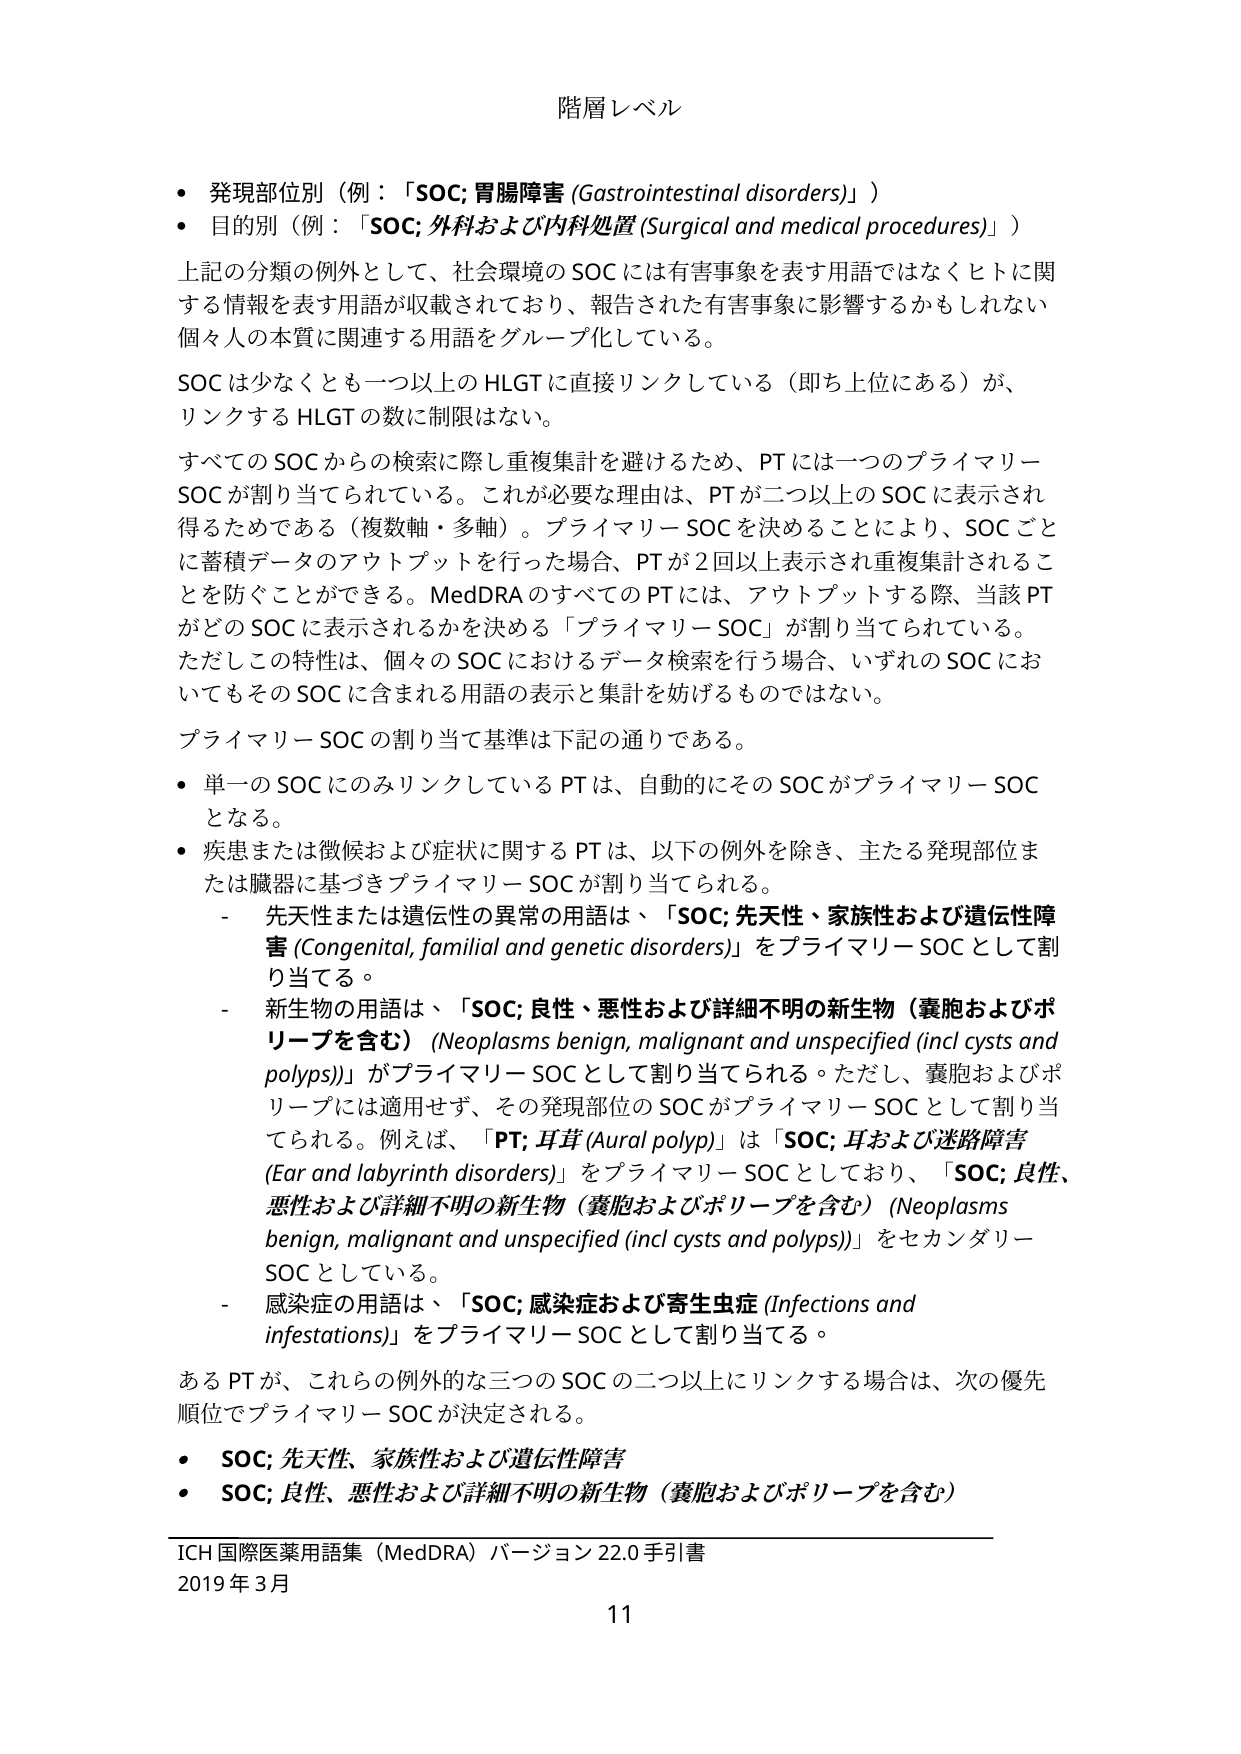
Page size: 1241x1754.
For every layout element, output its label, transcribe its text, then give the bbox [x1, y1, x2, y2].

list 発現部位別（例：「SOC; 胃腸障害 (Gastrointestinal disorders)」） [177, 177, 1063, 208]
list 感染症の用語は、「SOC; 感染症および寄生虫症 (Infections and infestations)」をプライマリーSOCとして割り当てる。 [221, 1288, 1063, 1350]
list 新生物の用語は、「SOC; 良性、悪性および詳細不明の新生物（嚢胞およびポリープを含む） (Neoplasms benign, malignant and unspecified (incl cysts and polyps))」がプライマリーSOCとして割り当てられる。ただし、嚢胞およびポリープには適用せず、その発現部位のSOCがプライマリーSOCとして割り当てられる。例えば、「PT; 耳茸 (Aural polyp)」は「SOC; 耳および迷路障害 (Ear and labyrinth disorders)」をプライマリーSOCとしており、「SOC; 良性、悪性および詳細不明の新生物（嚢胞およびポリープを含む） (Neoplasms benign, malignant and unspecified (incl cysts and polyps))」をセカンダリーSOCとしている。 [221, 993, 1063, 1288]
list SOC; 先天性、家族性および遺伝性障害 [177, 1442, 1063, 1475]
list SOC; 良性、悪性および詳細不明の新生物（嚢胞およびポリープを含む） [177, 1475, 1063, 1508]
text あるPTが、これらの例外的な三つのSOCの二つ以上にリンクする場合は、次の優先順位でプライマリーSOCが決定される。 [177, 1363, 1063, 1429]
text すべてのSOCからの検索に際し重複集計を避けるため、PTには一つのプライマリーSOCが割り当てられている。これが必要な理由は、PTが二つ以上のSOCに表示され得るためである（複数軸・多軸）。プライマリーSOCを決めることにより、SOCごとに蓄積データのアウトプットを行った場合、PTが２回以上表示され重複集計されることを防ぐことができる。MedDRAのすべてのPTには、アウトプットする際、当該PTがどのSOCに表示されるかを決める「プライマリーSOC」が割り当てられている。 ただしこの特性は、個々のSOCにおけるデータ検索を行う場合、いずれのSOCにおいてもそのSOCに含まれる用語の表示と集計を妨げるものではない。 [177, 444, 1063, 709]
text プライマリーSOCの割り当て基準は下記の通りである。 [177, 722, 1063, 755]
list 目的別（例：「SOC; 外科および内科処置 (Surgical and medical procedures)」） [177, 208, 1063, 242]
list 単一のSOCにのみリンクしているPTは、自動的にそのSOCがプライマリーSOCとなる。 [177, 767, 1063, 833]
list 疾患または徴候および症状に関するPTは、以下の例外を除き、主たる発現部位または臓器に基づきプライマリーSOCが割り当てられる。 [177, 833, 1063, 900]
list 先天性または遺伝性の異常の用語は、「SOC; 先天性、家族性および遺伝性障害 (Congenital, familial and genetic disorders)」をプライマリーSOCとして割り当てる。 [221, 900, 1063, 993]
text 上記の分類の例外として、社会環境のSOCには有害事象を表す用語ではなくヒトに関する情報を表す用語が収載されており、報告された有害事象に影響するかもしれない個々人の本質に関連する用語をグループ化している。 [177, 254, 1063, 353]
text SOCは少なくとも一つ以上のHLGTに直接リンクしている（即ち上位にある）が、 リンクするHLGTの数に制限はない。 [177, 366, 1063, 432]
